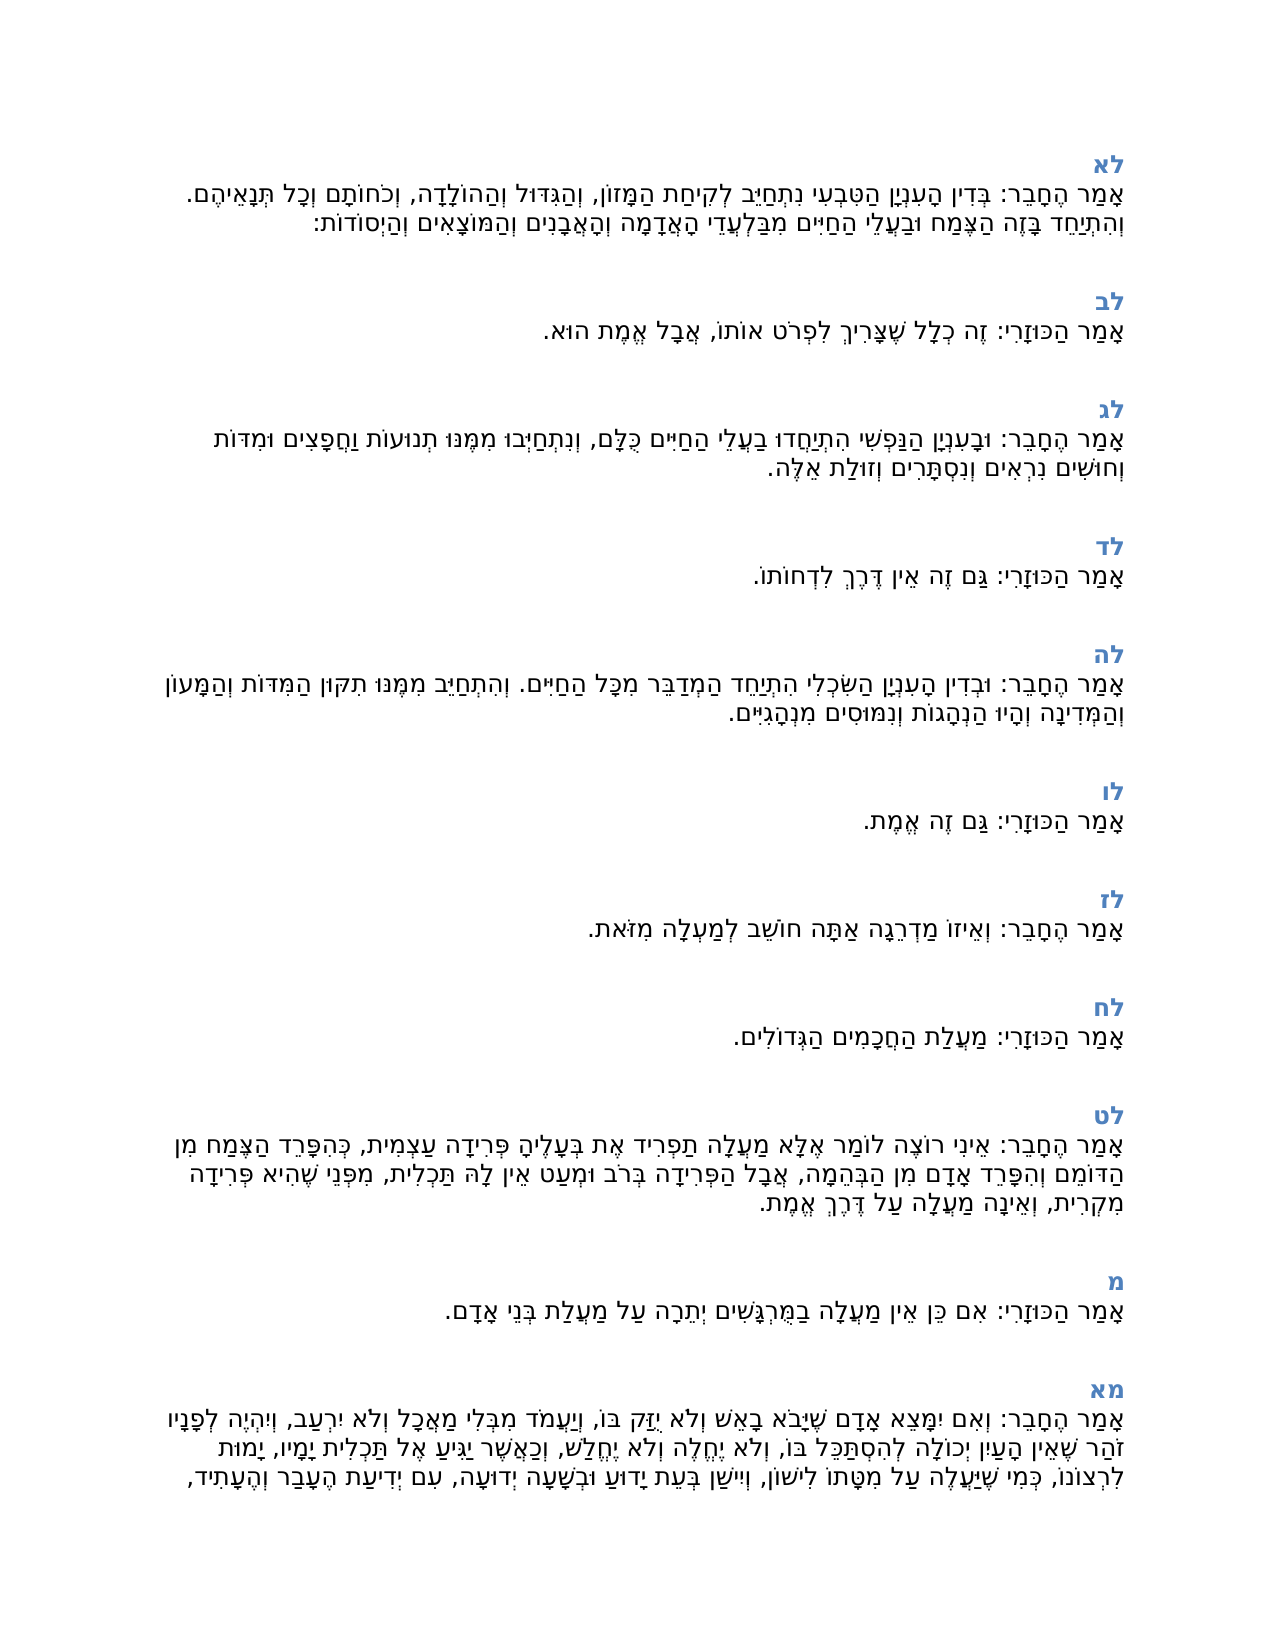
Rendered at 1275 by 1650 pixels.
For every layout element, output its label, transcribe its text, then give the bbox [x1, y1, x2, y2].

text אָמַר הֶחָבֵר: וְאֵיזוֹ מַדְרֵגָה אַתָּה חוֹשֵׁב לְמַעְלָה מִזֹּאת. [150, 914, 1125, 972]
subtitle לט [150, 1101, 1125, 1130]
subtitle לז [150, 885, 1125, 914]
text אָמַר הַכּוּזָרִי: אִם כֵּן אֵין מַעֲלָה בַמֻּרְגָּשִׁים יְתֵרָה עַל מַעֲלַת בְּנֵי אָדָם. [150, 1296, 1125, 1354]
text אָמַר הֶחָבֵר: בְּדִין הָעִנְיָן הַטִּבְעִי נִתְחַיֵּב לְקִיחַת הַמָּזוֹן, וְהַגִּדּוּל וְהַהוֹלָדָה, וְכֹחוֹתָם וְכָל תְּנָאֵיהֶם. וְהִתְיַחֵד בָּזֶה הַצֶּמַח וּבַעֲלֵי הַחַיִּים מִבַּלְעֲדֵי הָאֲדָמָה וְהָאֲבָנִים וְהַמּוֹצָאִים וְהַיְסוֹדוֹת: [150, 179, 1125, 266]
text אָמַר הַכּוּזָרִי: גַּם זֶה אֱמֶת. [150, 806, 1125, 864]
text אָמַר הַכּוּזָרִי: גַּם זֶה אֵין דֶּרֶךְ לִדְחוֹתוֹ. [150, 561, 1125, 619]
text אָמַר הַכּוּזָרִי: זֶה כְלָל שֶׁצָּרִיךְ לִפְרֹט אוֹתוֹ, אֲבָל אֱמֶת הוּא. [150, 316, 1125, 374]
text אָמַר הַכּוּזָרִי: מַעֲלַת הַחֲכָמִים הַגְּדוֹלִים. [150, 1022, 1125, 1080]
text אָמַר הֶחָבֵר: וּבְדִין הָעִנְיָן הַשִּׂכְלִי הִתְיַחֵד הַמְדַבֵּר מִכָּל הַחַיִּים. וְהִתְחַיֵּב מִמֶּנּוּ תִקּוּן הַמִּדּוֹת וְהַמָּעוֹן וְהַמְּדִינָה וְהָיוּ הַנְהָגוֹת וְנִמּוּסִים מִנְהָגִיִּים. [150, 669, 1125, 756]
subtitle מא [150, 1375, 1125, 1404]
subtitle לד [150, 532, 1125, 561]
subtitle מ [150, 1267, 1125, 1296]
subtitle לו [150, 777, 1125, 806]
text אָמַר הֶחָבֵר: וּבָעִנְיָן הַנַּפְשִׁי הִתְיַחֲדוּ בַעֲלֵי הַחַיִּים כֻּלָּם, וְנִתְחַיְּבוּ מִמֶּנּוּ תְנוּעוֹת וַחֲפָצִים וּמִדּוֹת וְחוּשִׁים נִרְאִים וְנִסְתָּרִים וְזוּלַת אֵלֶּה. [150, 424, 1125, 511]
subtitle לה [150, 640, 1125, 669]
subtitle לא [150, 150, 1125, 179]
subtitle לג [150, 395, 1125, 424]
subtitle לח [150, 993, 1125, 1022]
text אָמַר הֶחָבֵר: אֵינִי רוֹצֶה לוֹמַר אֶלָּא מַעֲלָה תַפְרִיד אֶת בְּעָלֶיהָ פְּרִידָה עַצְמִית, כְּהִפָּרֵד הַצֶּמַח מִן הַדּוֹמֵם וְהִפָּרֵד אָדָם מִן הַבְּהֵמָה, אֲבָל הַפְּרִידָה בְּרֹב וּמְעַט אֵין לָהּ תַּכְלִית, מִפְּנֵי שֶׁהִיא פְּרִידָה מִקְרִית, וְאֵינָה מַעֲלָה עַל דֶּרֶךְ אֱמֶת. [150, 1130, 1125, 1246]
subtitle לב [150, 287, 1125, 316]
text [150, 1404, 1125, 1492]
